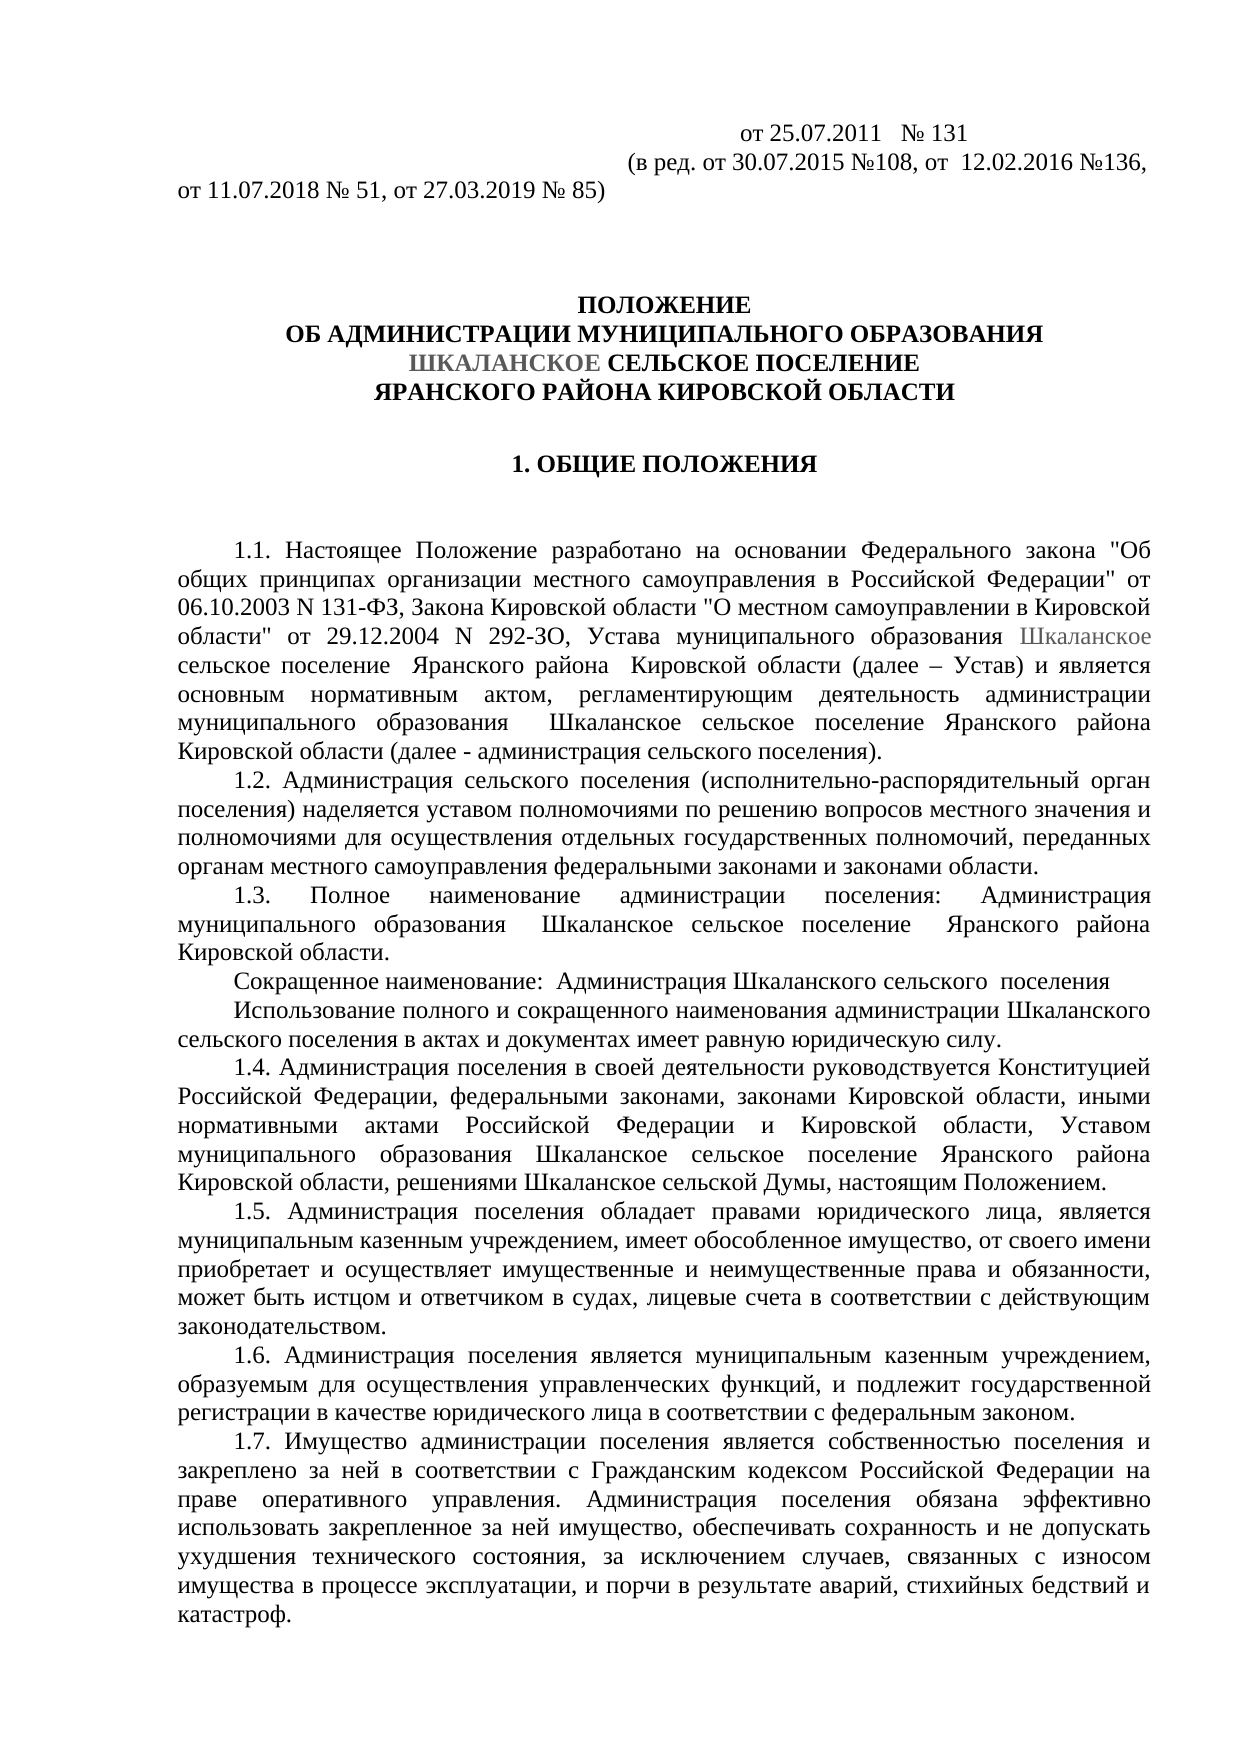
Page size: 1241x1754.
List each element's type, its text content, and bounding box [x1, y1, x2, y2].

text 1.5. Администрация поселения обладает правами юридического лица, является муниципальным казенным учреждением, имеет обособленное имущество, от своего имени приобретает и осуществляет имущественные и неимущественные права и обязанности, может быть истцом и ответчиком в судах, лицевые счета в соответствии с действующим законодательством. [177, 1196, 1152, 1340]
title ШКАЛАНСКОЕ СЕЛЬСКОЕ ПОСЕЛЕНИЕ [177, 348, 1152, 377]
text (в ред. от 30.07.2015 №108, от 12.02.2016 №136, от 11.07.2018 № 51, от 27.03.2019 № 85) [177, 147, 1152, 204]
text от 25.07.2011 № 131 [702, 118, 1152, 147]
text 1.3. Полное наименование администрации поселения: Администрация муниципального образования Шкаланское сельское поселение Яранского района Кировской области. [177, 880, 1152, 966]
text 1.1. Настоящее Положение разработано на основании Федерального закона "Об общих принципах организации местного самоуправления в Российской Федерации" от 06.10.2003 N 131-ФЗ, Закона Кировской области "О местном самоуправлении в Кировской области" от 29.12.2004 N 292-ЗО, Устава муниципального образования Шкаланское сельское поселение Яранского района Кировской области (далее – Устав) и является основным нормативным актом, регламентирующим деятельность администрации муниципального образования Шкаланское сельское поселение Яранского района Кировской области (далее - администрация сельского поселения). [177, 535, 1152, 765]
text 1.2. Администрация сельского поселения (исполнительно-распорядительный орган поселения) наделяется уставом полномочиями по решению вопросов местного значения и полномочиями для осуществления отдельных государственных полномочий, переданных органам местного самоуправления федеральными законами и законами области. [177, 765, 1152, 880]
text Сокращенное наименование: Администрация Шкаланского сельского поселения [177, 966, 1152, 995]
text Использование полного и сокращенного наименования администрации Шкаланского сельского поселения в актах и документах имеет равную юридическую силу. [177, 995, 1152, 1052]
title ЯРАНСКОГО РАЙОНА КИРОВСКОЙ ОБЛАСТИ [177, 377, 1152, 406]
text 1.6. Администрация поселения является муниципальным казенным учреждением, образуемым для осуществления управленческих функций, и подлежит государственной регистрации в качестве юридического лица в соответствии с федеральным законом. [177, 1340, 1152, 1426]
title ПОЛОЖЕНИЕ [177, 291, 1152, 319]
text 1.4. Администрация поселения в своей деятельности руководствуется Конституцией Российской Федерации, федеральными законами, законами Кировской области, иными нормативными актами Российской Федерации и Кировской области, Уставом муниципального образования Шкаланское сельское поселение Яранского района Кировской области, решениями Шкаланское сельской Думы, настоящим Положением. [177, 1052, 1152, 1196]
text 1. ОБЩИЕ ПОЛОЖЕНИЯ [177, 449, 1152, 477]
text 1.7. Имущество администрации поселения является собственностью поселения и закреплено за ней в соответствии с Гражданским кодексом Российской Федерации на праве оперативного управления. Администрация поселения обязана эффективно использовать закрепленное за ней имущество, обеспечивать сохранность и не допускать ухудшения технического состояния, за исключением случаев, связанных с износом имущества в процессе эксплуатации, и порчи в результате аварий, стихийных бедствий и катастроф. [177, 1426, 1152, 1627]
title ОБ АДМИНИСТРАЦИИ МУНИЦИПАЛЬНОГО ОБРАЗОВАНИЯ [177, 319, 1152, 348]
